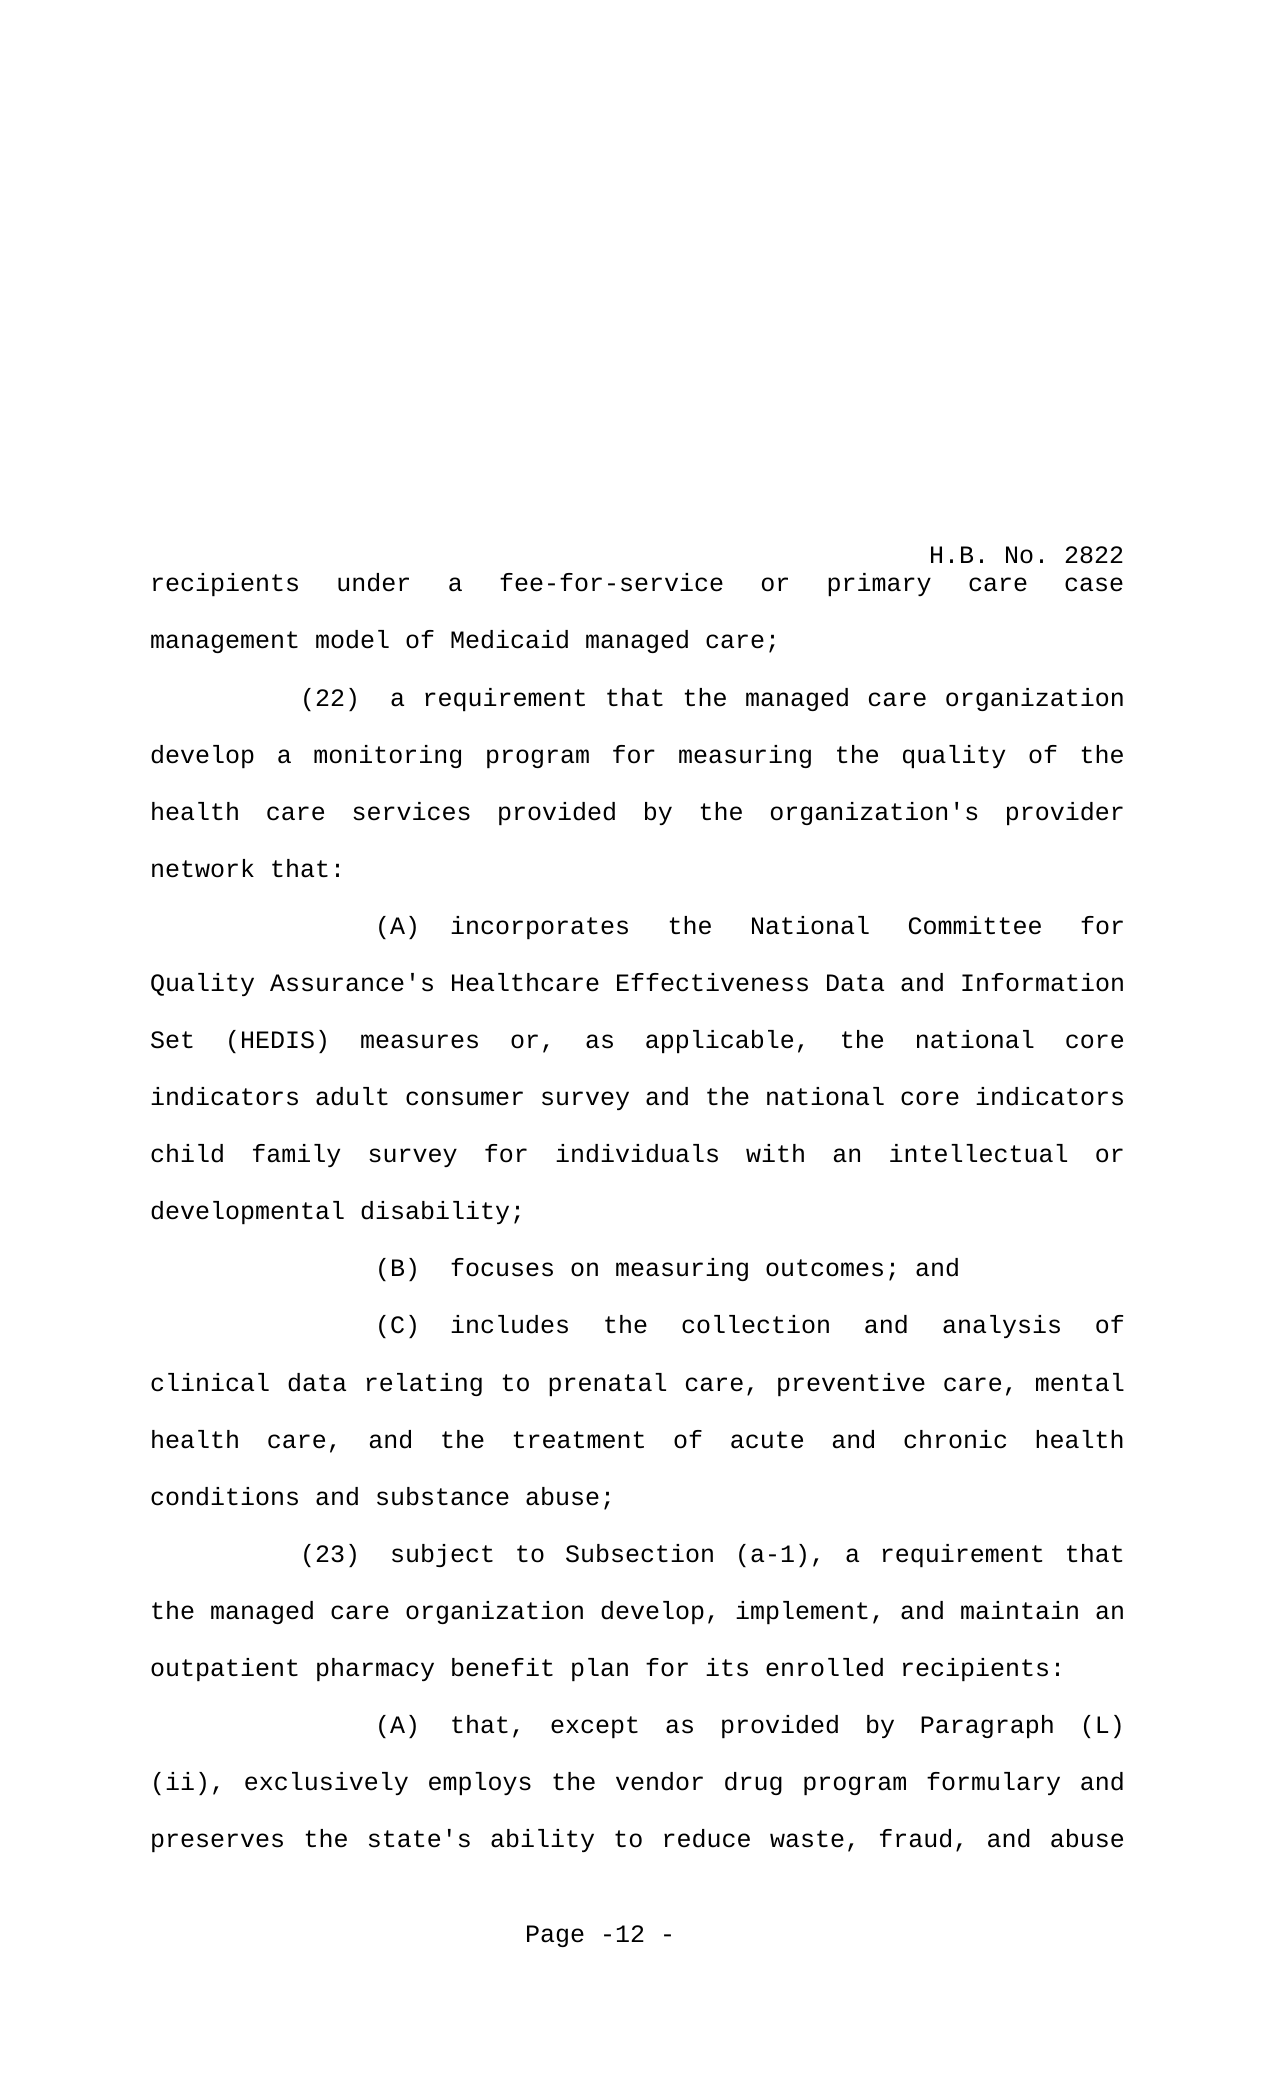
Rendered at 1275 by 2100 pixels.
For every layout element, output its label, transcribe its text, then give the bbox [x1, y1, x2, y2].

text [150, 1712, 1125, 1855]
text (23) subject to Subsection (a-1), a requirement that the managed care organization develop, implement, and maintain an outpatient pharmacy benefit plan for its enrolled recipients: [150, 1541, 1125, 1684]
text (C) includes the collection and analysis of clinical data relating to prenatal care, preventive care, mental health care, and the treatment of acute and chronic health conditions and substance abuse; [150, 1313, 1125, 1513]
text (A) incorporates the National Committee for Quality Assurance's Healthcare Effectiveness Data and Information Set (HEDIS) measures or, as applicable, the national core indicators adult consumer survey and the national core indicators child family survey for individuals with an intellectual or developmental disability; [150, 913, 1125, 1227]
text (B) focuses on measuring outcomes; and [150, 1256, 1125, 1284]
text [150, 571, 1125, 656]
text (22) a requirement that the managed care organization develop a monitoring program for measuring the quality of the health care services provided by the organization's provider network that: [150, 685, 1125, 885]
